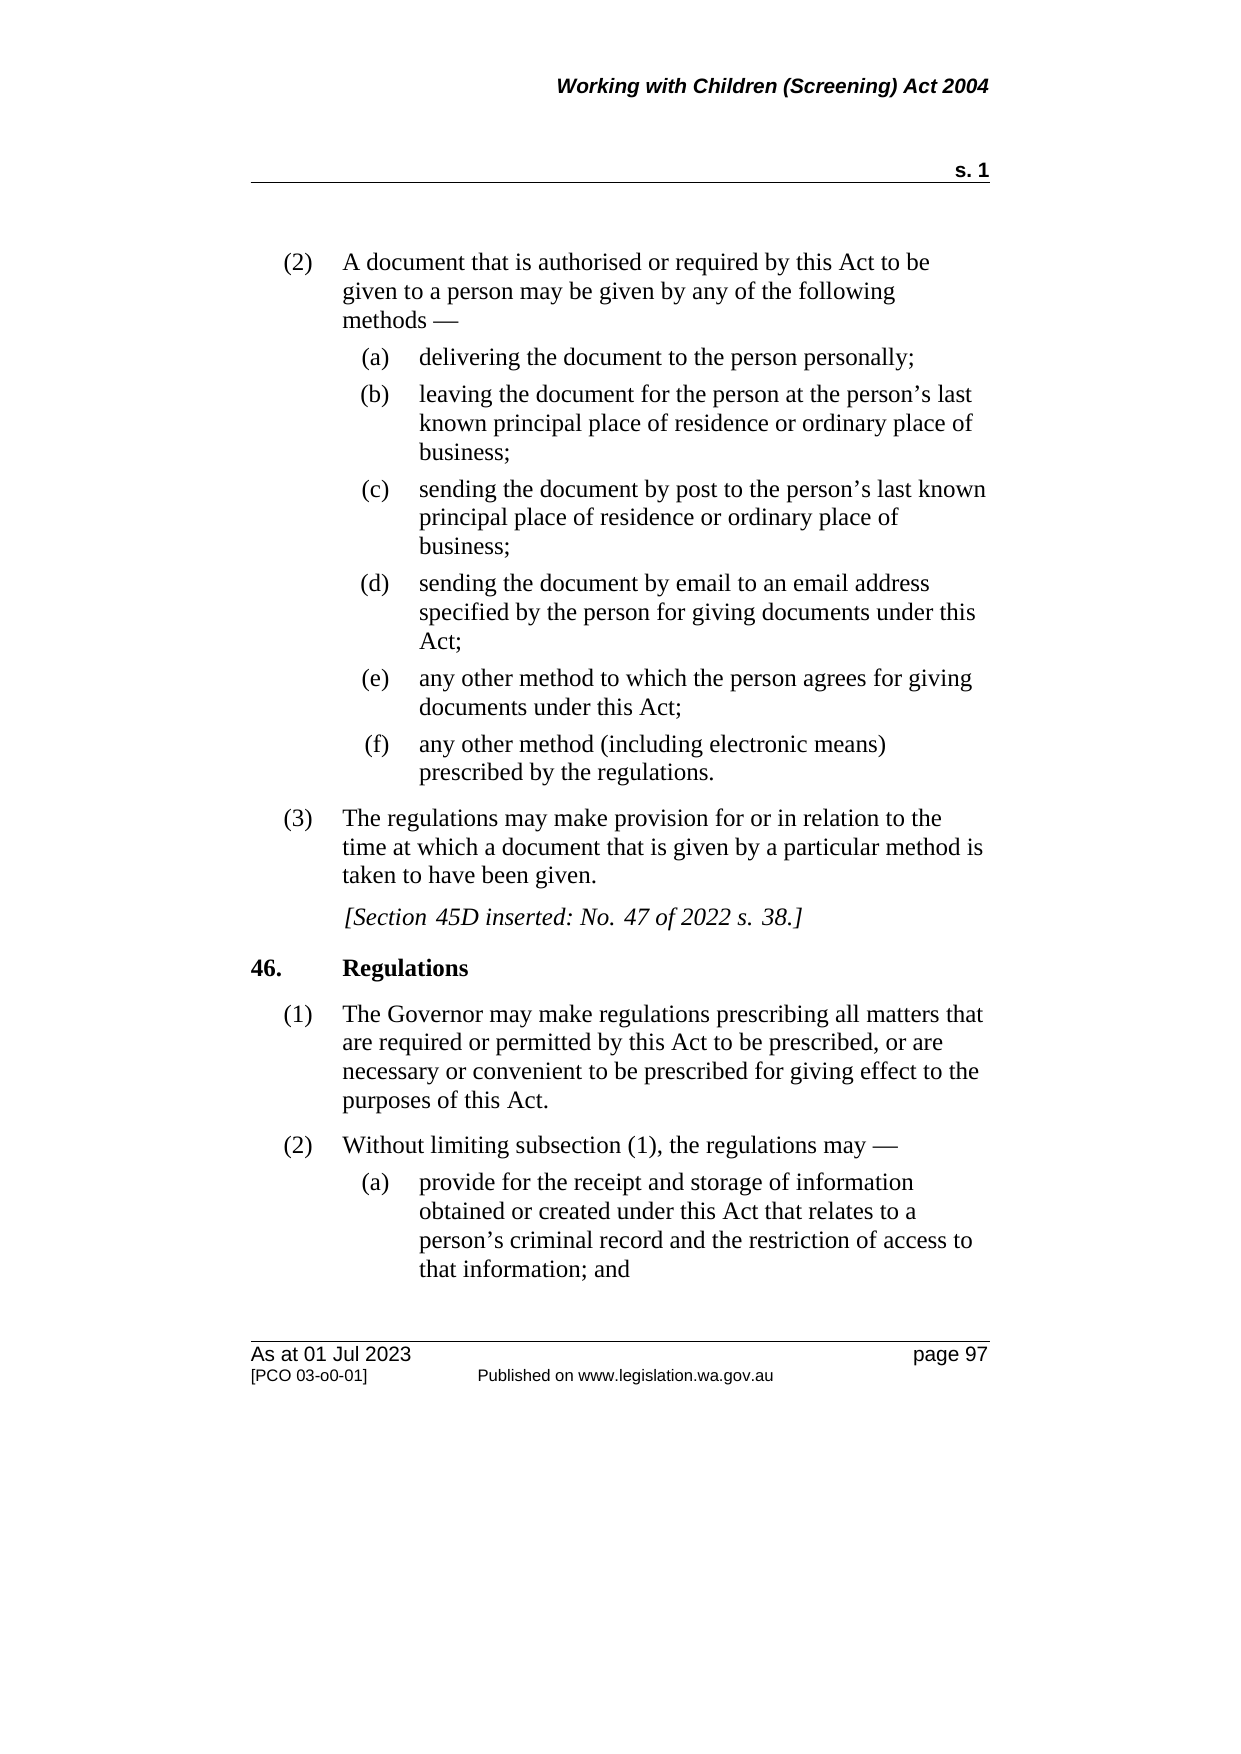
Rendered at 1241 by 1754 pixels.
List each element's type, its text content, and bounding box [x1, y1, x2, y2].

text (1) The Governor may make regulations prescribing all matters that are required or permitted by this Act to be prescribed, or are necessary or convenient to be prescribed for giving effect to the purposes of this Act. [251, 999, 990, 1114]
text [Section 45D inserted: No. 47 of 2022 s. 38.] [251, 902, 990, 930]
subtitle 46. Regulations [251, 953, 990, 982]
text (a) delivering the document to the person personally; [251, 342, 990, 371]
text (2) Without limiting subsection (1), the regulations may — [251, 1130, 990, 1159]
text (c) sending the document by post to the person’s last known principal place of residence or ordinary place of business; [251, 474, 990, 560]
text (f) any other method (including electronic means) prescribed by the regulations. [251, 729, 990, 786]
text (3) The regulations may make provision for or in relation to the time at which a document that is given by a particular method is taken to have been given. [251, 803, 990, 889]
text (b) leaving the document for the person at the person’s last known principal place of residence or ordinary place of business; [251, 379, 990, 465]
text (2) A document that is authorised or required by this Act to be given to a person may be given by any of the following methods — [251, 247, 990, 334]
text (d) sending the document by email to an email address specified by the person for giving documents under this Act; [251, 568, 990, 654]
text (e) any other method to which the person agrees for giving documents under this Act; [251, 663, 990, 720]
text (a) provide for the receipt and storage of information obtained or created under this Act that relates to a person’s criminal record and the restriction of access to that information; and [251, 1167, 990, 1282]
